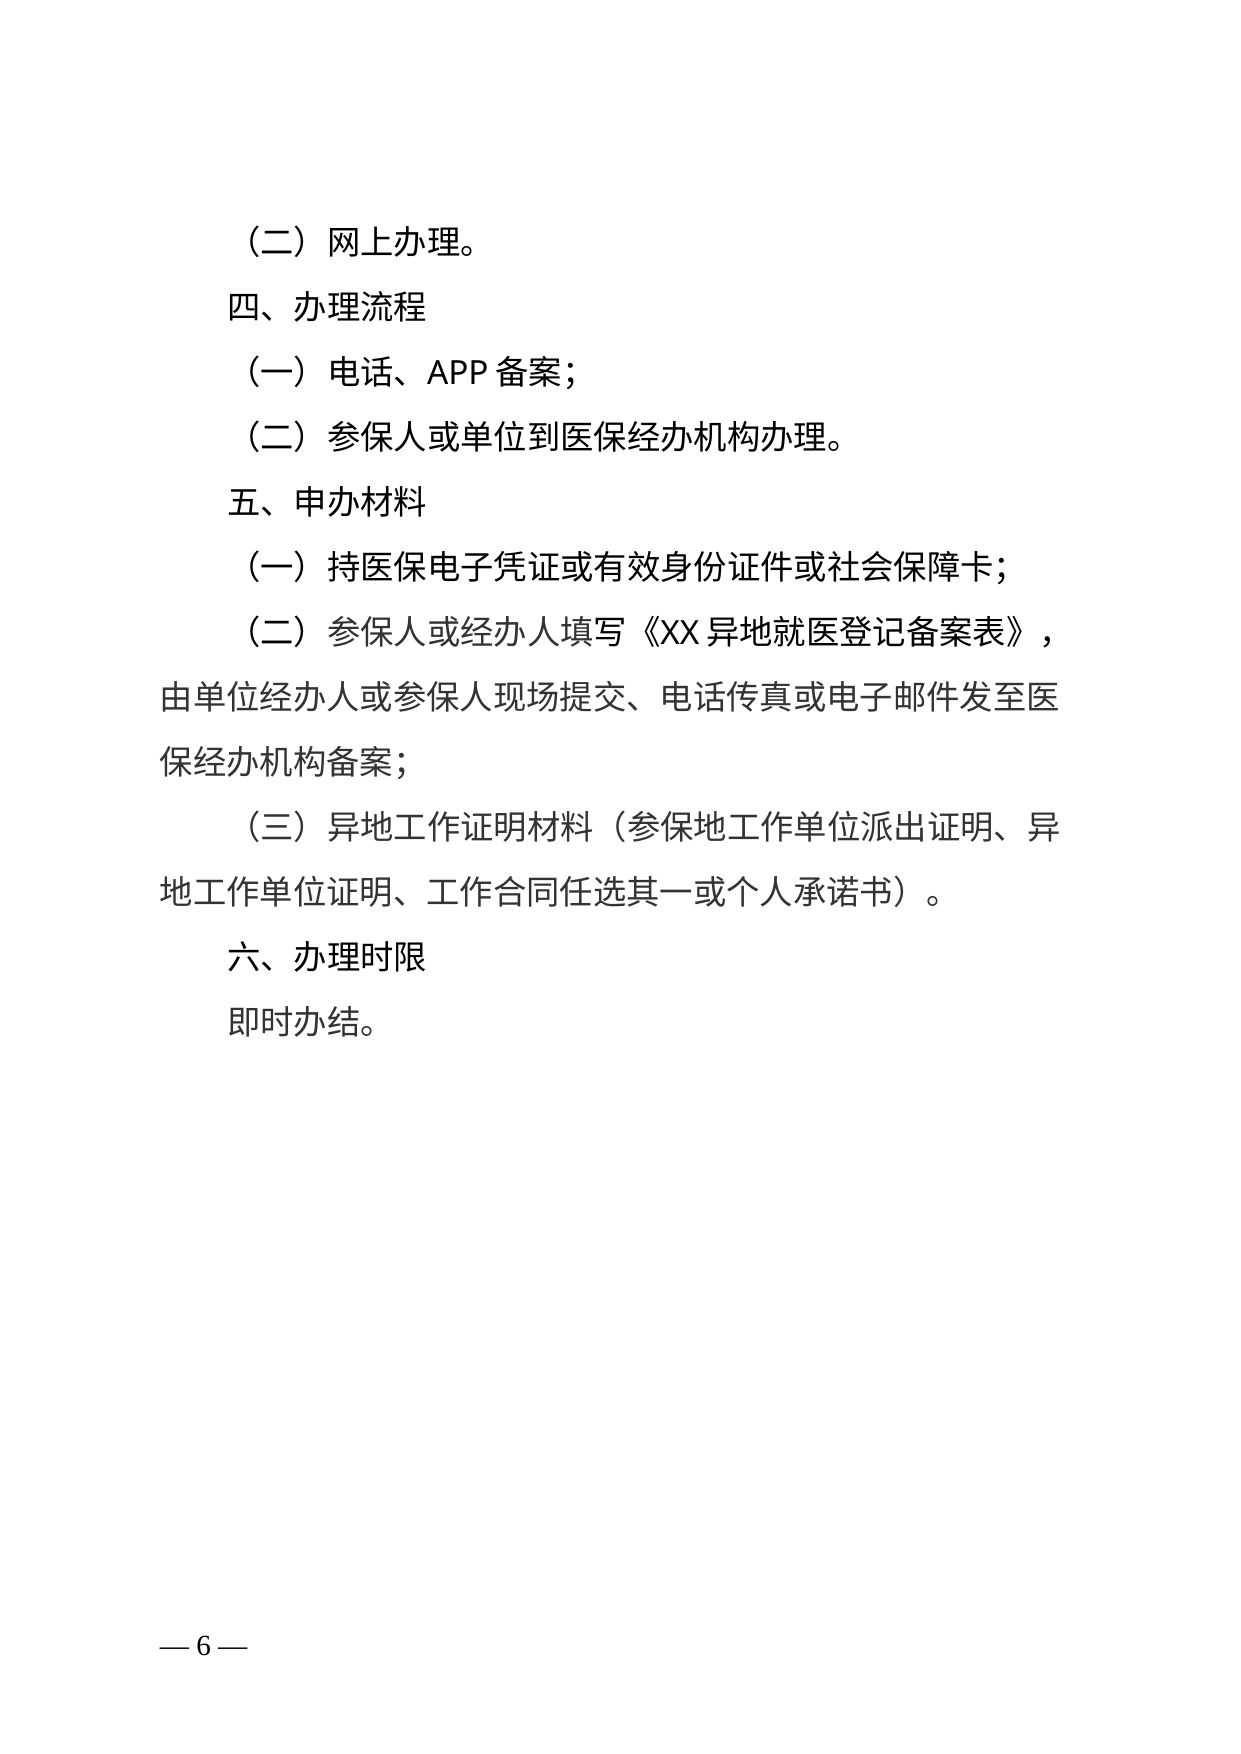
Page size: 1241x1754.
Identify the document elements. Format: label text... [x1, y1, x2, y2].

text 六、办理时限 [159, 923, 1081, 988]
text （二）参保人或单位到医保经办机构办理。 [159, 403, 1081, 468]
text （三）异地工作证明材料（参保地工作单位派出证明、异地工作单位证明、工作合同任选其一或个人承诺书）。 [159, 793, 1081, 923]
text （一）持医保电子凭证或有效身份证件或社会保障卡； [159, 533, 1081, 598]
text （二）参保人或经办人填写《XX异地就医登记备案表》，由单位经办人或参保人现场提交、电话传真或电子邮件发至医保经办机构备案； [159, 598, 1081, 793]
text 五、申办材料 [159, 468, 1081, 533]
text 即时办结。 [159, 988, 1081, 1053]
text （二）网上办理。 [159, 208, 1081, 273]
text （一）电话、APP备案； [159, 338, 1081, 403]
text 四、办理流程 [159, 273, 1081, 338]
